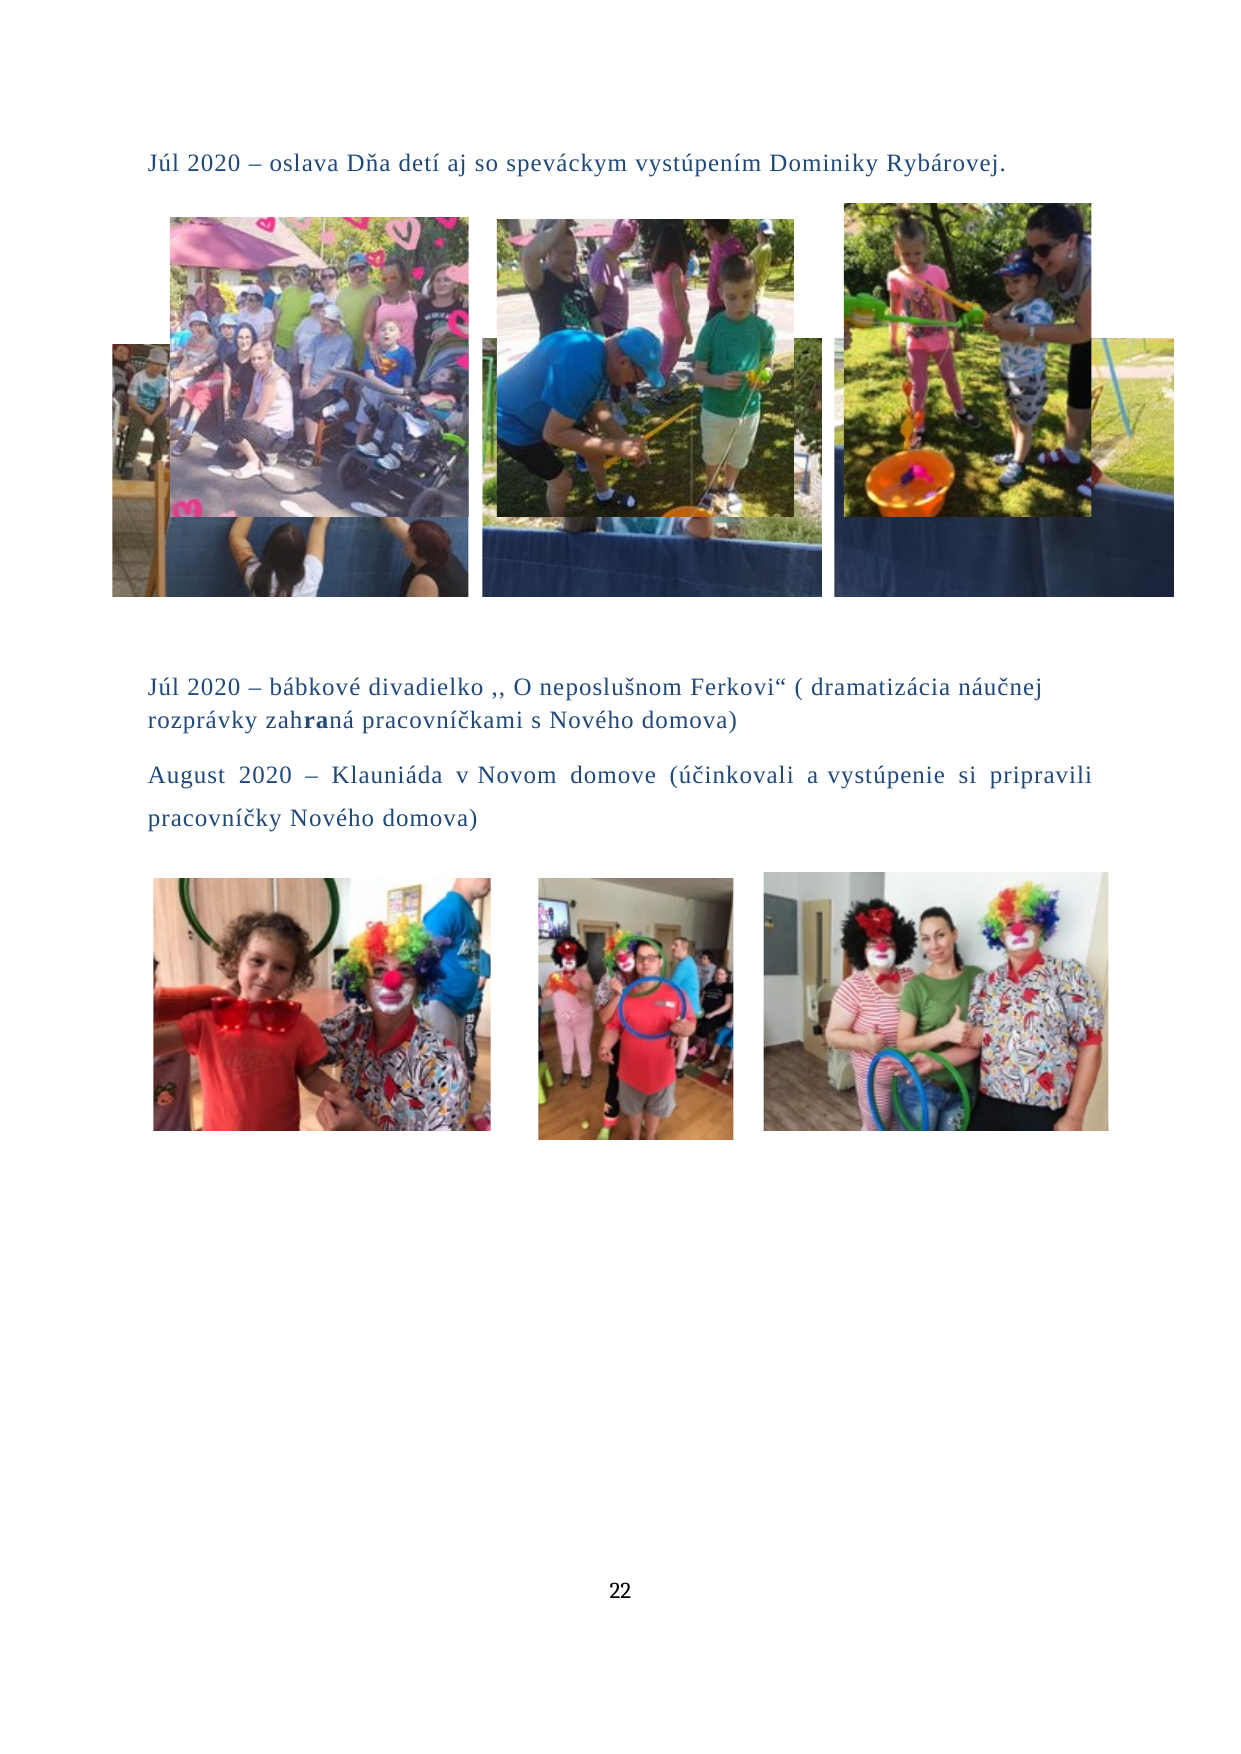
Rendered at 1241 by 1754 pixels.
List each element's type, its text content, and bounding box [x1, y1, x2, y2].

text August 2020 – Klauniáda v Novom domove (účinkovali a vystúpenie si pripravili pracovníčky Nového domova) [148, 760, 1093, 832]
text Júl 2020 – oslava Dňa detí aj so speváckym vystúpením Dominiky Rybárovej. [148, 148, 1093, 176]
picture [482, 219, 822, 597]
picture [153, 878, 491, 1131]
picture [112, 217, 469, 597]
picture [763, 872, 1109, 1131]
picture [834, 203, 1174, 597]
picture [538, 878, 734, 1140]
